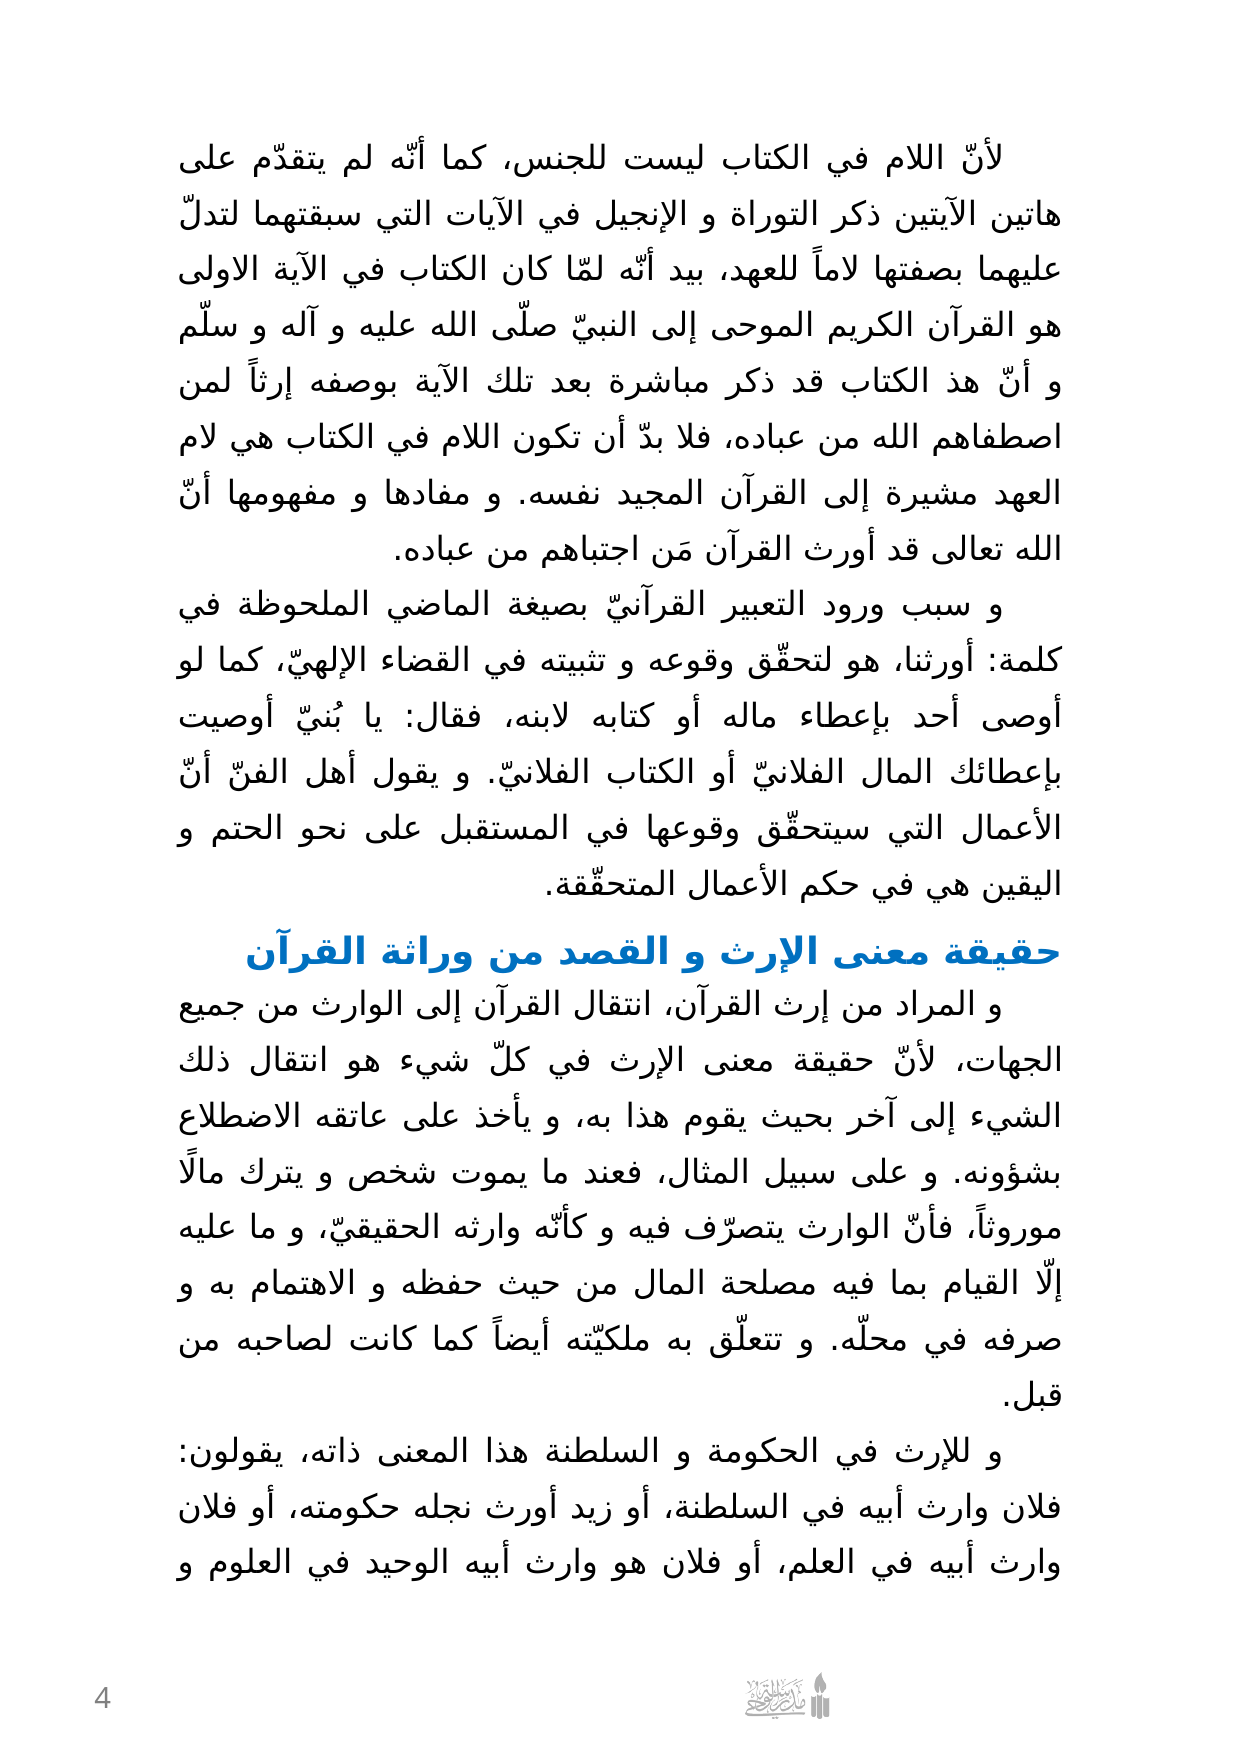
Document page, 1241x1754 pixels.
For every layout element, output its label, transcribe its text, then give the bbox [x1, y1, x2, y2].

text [177, 1429, 1063, 1596]
picture [745, 1672, 830, 1719]
text لأنّ اللام في الكتاب ليست للجنس، كما أنّه لم يتقدّم على هاتين الآيتين ذكر التوراة و الإنجيل في الآيات التي سبقتهما لتدلّ عليهما بصفتها لاماً للعهد، بيد أنّه لمّا كان الكتاب في الآية الاولى هو القرآن الكريم الموحى إلى النبيّ صلّى الله عليه و آله و سلّم و أنّ هذ الكتاب قد ذكر مباشرة بعد تلك الآية بوصفه إرثاً لمن اصطفاهم الله من عباده، فلا بدّ أن تكون اللام في الكتاب هي لام العهد مشيرة إلى القرآن المجيد نفسه. و مفادها و مفهومها أنّ الله تعالى قد أورث القرآن مَن اجتباهم من عباده. [177, 136, 1063, 582]
text و سبب ورود التعبير القرآنيّ بصيغة الماضي الملحوظة في كلمة: أورثنا، هو لتحقّق وقوعه و تثبيته في القضاء الإلهيّ، كما لو أوصى أحد بإعطاء ماله أو كتابه لابنه، فقال: يا بُنيّ أوصيت بإعطائك المال الفلانيّ أو الكتاب الفلانيّ. و يقول أهل الفنّ أنّ الأعمال التي سيتحقّق وقوعها في المستقبل على نحو الحتم و اليقين هي في حكم الأعمال المتحقّقة. [177, 582, 1063, 917]
text و المراد من إرث القرآن، انتقال القرآن إلى الوارث من جميع الجهات، لأنّ حقيقة معنى الإرث في كلّ شي‏ء هو انتقال ذلك الشي‏ء إلى آخر بحيث يقوم هذا به، و يأخذ على عاتقه الاضطلاع بشؤونه. و على سبيل المثال، فعند ما يموت شخص و يترك مالًا موروثاً، فأنّ الوارث يتصرّف فيه و كأنّه وارثه الحقيقيّ، و ما عليه إلّا القيام بما فيه مصلحة المال من حيث حفظه و الاهتمام به و صرفه في محلّه. و تتعلّق به ملكيّته أيضاً كما كانت لصاحبه من قبل. [177, 982, 1063, 1429]
title حقيقة معنى الإرث و القصد من وراثة القرآن‏ [177, 930, 1063, 974]
